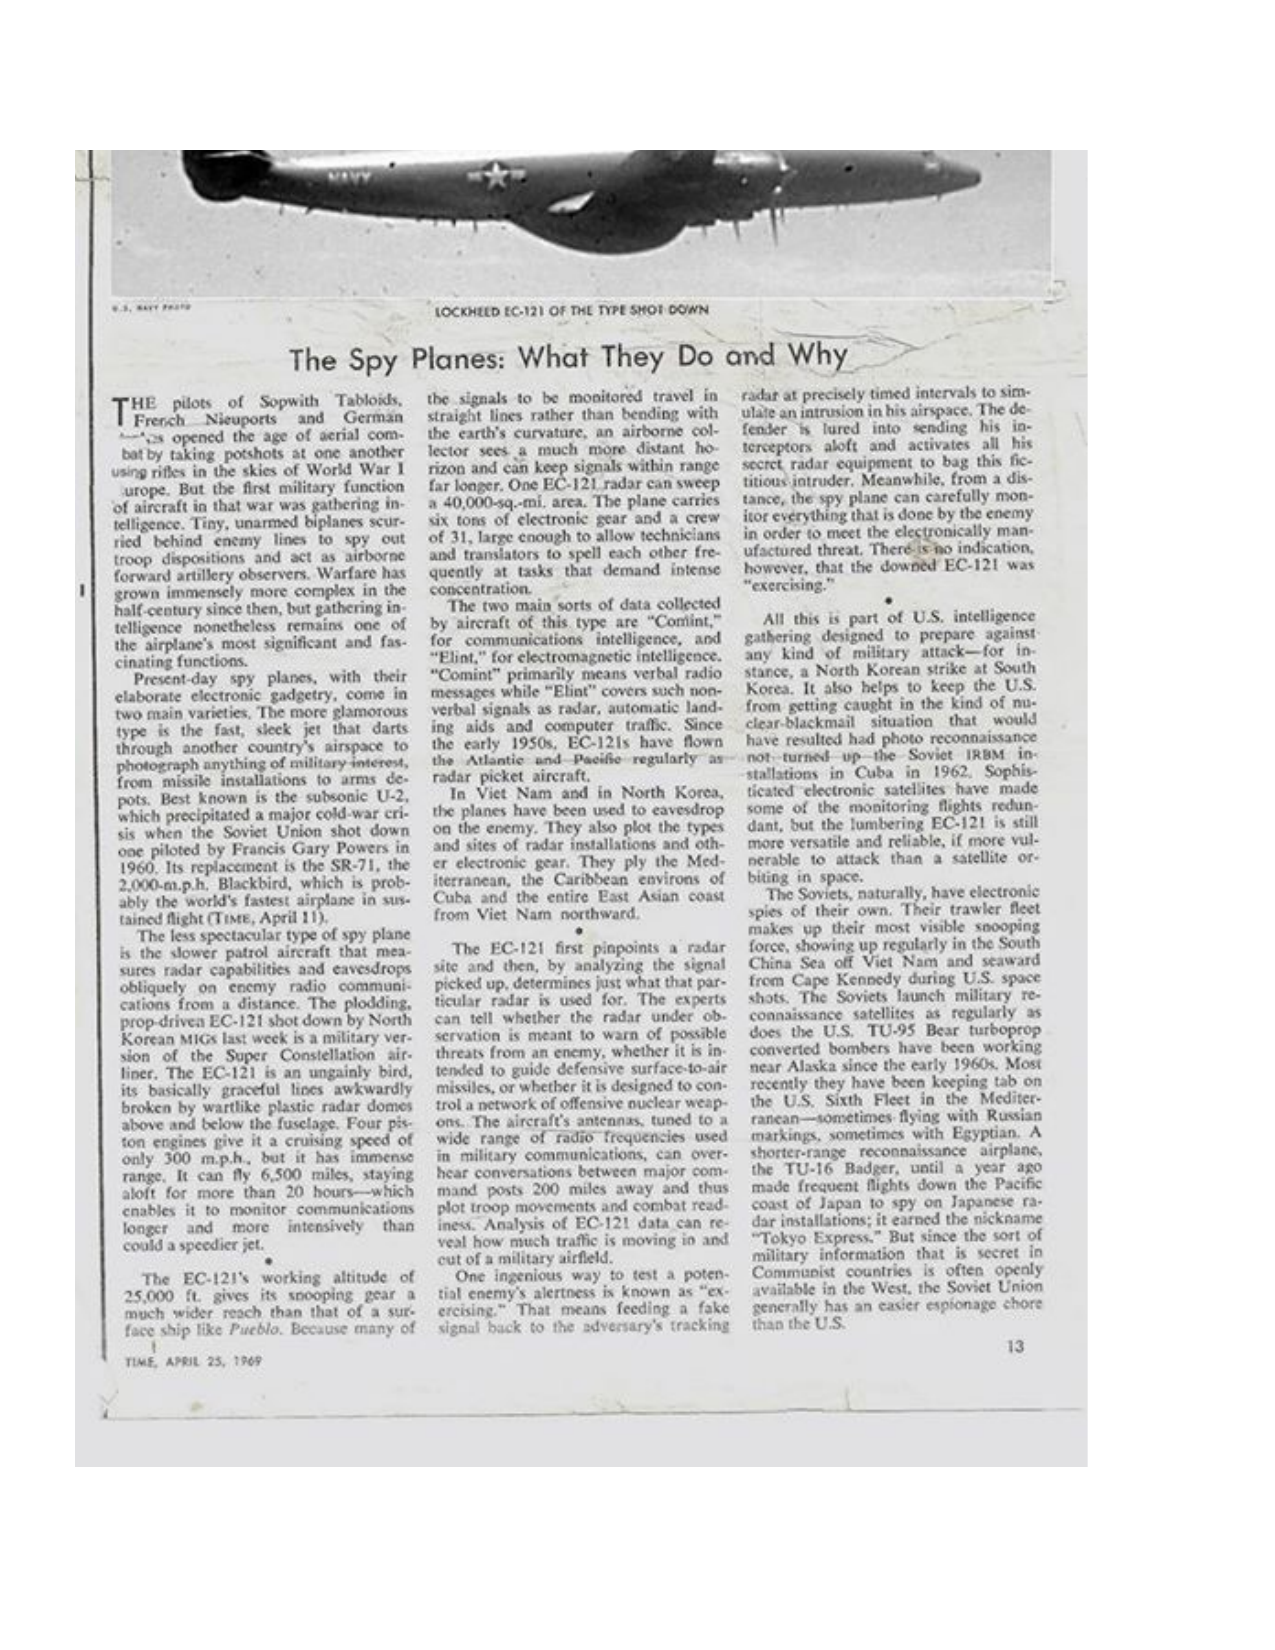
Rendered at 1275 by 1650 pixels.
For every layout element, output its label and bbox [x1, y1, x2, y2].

picture [75, 150, 1088, 1467]
